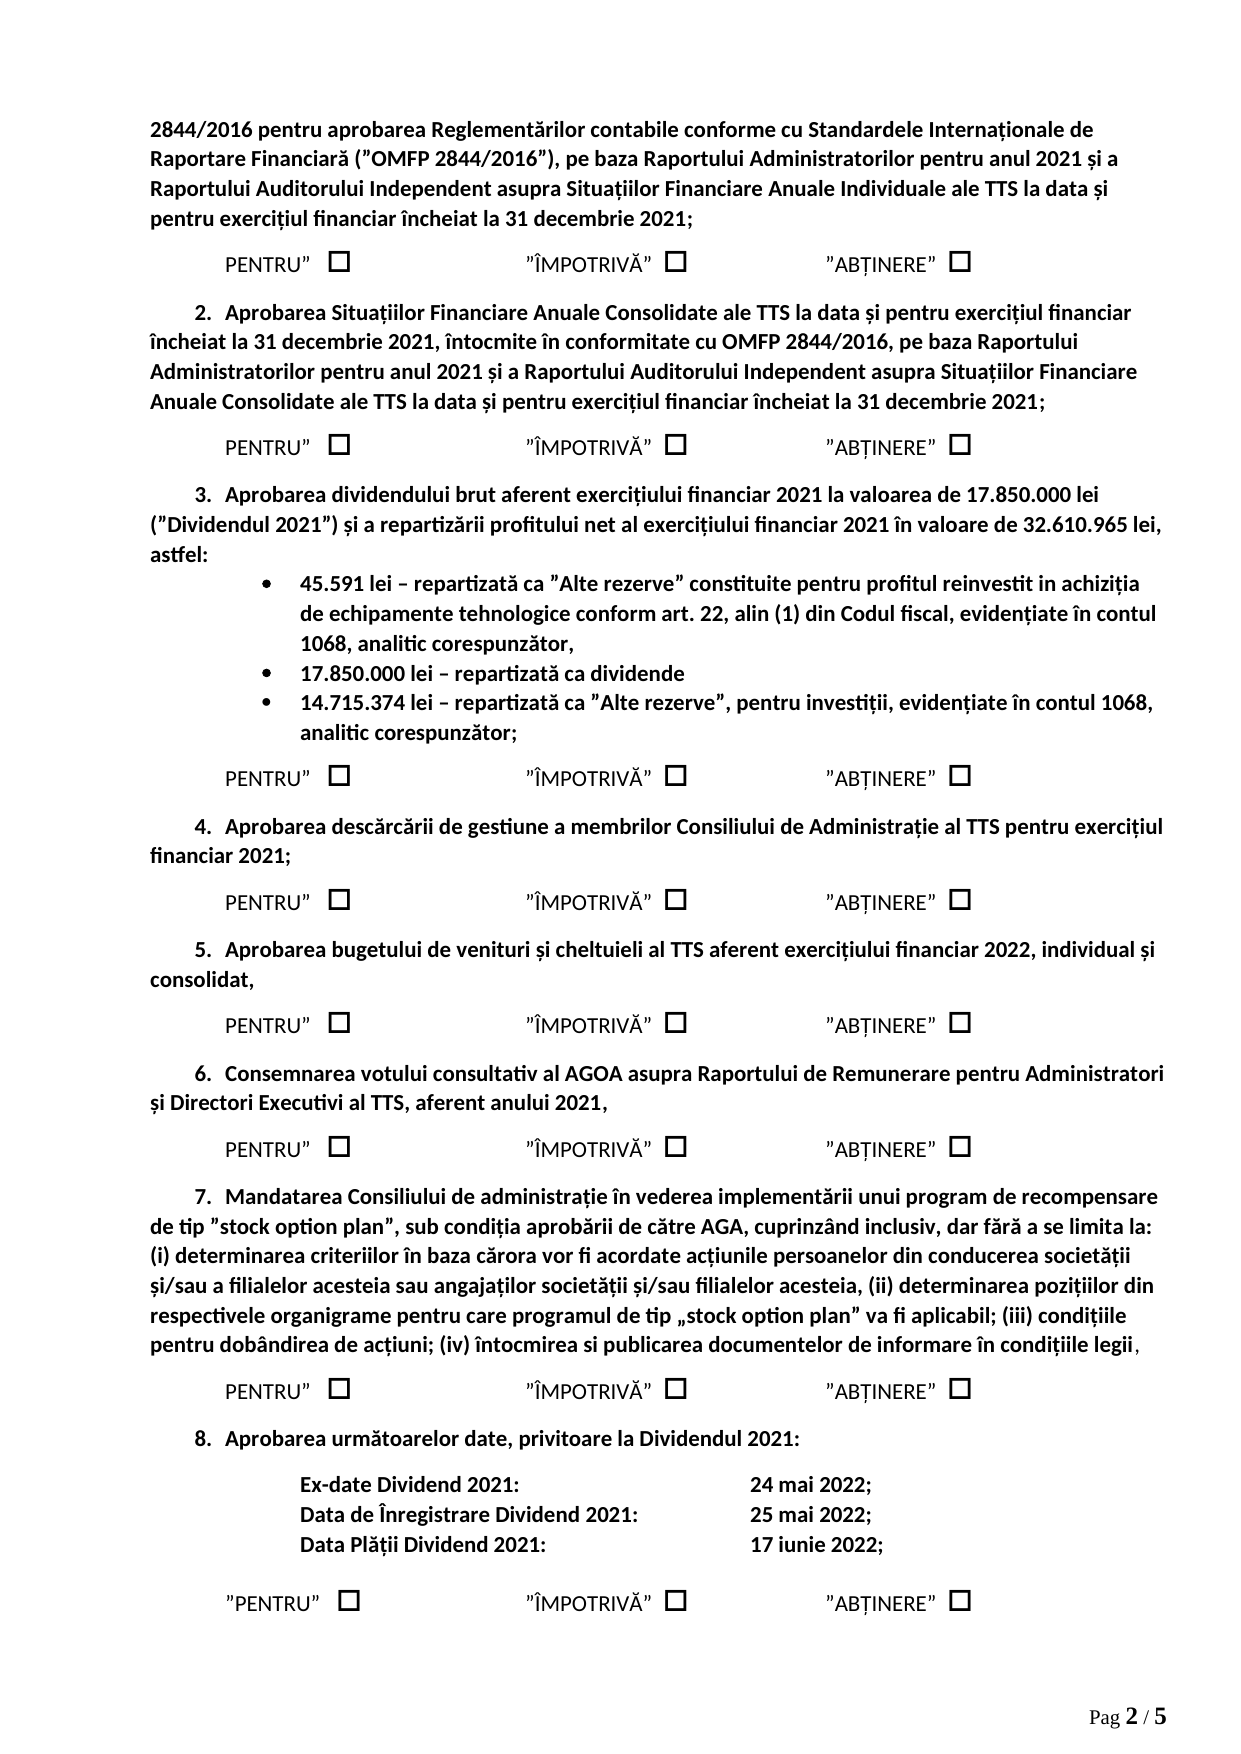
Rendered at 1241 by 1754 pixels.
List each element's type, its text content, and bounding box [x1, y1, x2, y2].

list 14.715.374 lei – repartizată ca ”Alte rezerve”, pentru investiții, evidențiate în contul 1068, analitic corespunzător; [262, 688, 1167, 746]
text PENTRU” ”ÎMPOTRIVĂ” ”ABȚINERE” [171, 888, 1167, 916]
list Aprobarea descărcării de gestiune a membrilor Consiliului de Administrație al TTS pentru exercițiul financiar 2021; [150, 812, 1167, 869]
text Data Plății Dividend 2021: 17 iunie 2022; [300, 1530, 1167, 1558]
list Mandatarea Consiliului de administrație în vederea implementării unui program de recompensare de tip ”stock option plan”, sub condiția aprobării de către AGA, cuprinzând inclusiv, dar fără a se limita la: (i) determinarea criteriilor în baza cărora vor fi acordate acțiunile persoanelor din conducerea societății și/sau a filialelor acesteia sau angajaților societății și/sau filialelor acesteia, (ii) determinarea pozițiilor din respectivele organigrame pentru care programul de tip „stock option plan” va fi aplicabil; (iii) condițiile pentru dobândirea de acțiuni; (iv) întocmirea si publicarea documentelor de informare în condițiile legii, [150, 1182, 1167, 1358]
list Aprobarea bugetului de venituri și cheltuieli al TTS aferent exercițiului financiar 2022, individual și consolidat, [150, 935, 1167, 993]
text Data de Înregistrare Dividend 2021: 25 mai 2022; [300, 1500, 1167, 1528]
text PENTRU” ”ÎMPOTRIVĂ” ”ABȚINERE” [171, 1011, 1167, 1040]
text PENTRU” ”ÎMPOTRIVĂ” ”ABȚINERE” [171, 1377, 1167, 1406]
list Aprobarea dividendului brut aferent exercițiului financiar 2021 la valoarea de 17.850.000 lei (”Dividendul 2021”) și a repartizării profitului net al exercițiului financiar 2021 în valoare de 32.610.965 lei, astfel: [150, 481, 1167, 568]
list Aprobarea Situațiilor Financiare Anuale Consolidate ale TTS la data și pentru exercițiul financiar încheiat la 31 decembrie 2021, întocmite în conformitate cu OMFP 2844/2016, pe baza Raportului Administratorilor pentru anul 2021 și a Raportului Auditorului Independent asupra Situațiilor Financiare Anuale Consolidate ale TTS la data și pentru exercițiul financiar încheiat la 31 decembrie 2021; [150, 298, 1167, 415]
text Ex-date Dividend 2021: 24 mai 2022; [300, 1471, 1167, 1499]
text PENTRU” ”ÎMPOTRIVĂ” ”ABȚINERE” [171, 764, 1167, 793]
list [150, 115, 1167, 232]
list 17.850.000 lei – repartizată ca dividende [262, 659, 1167, 687]
list 45.591 lei – repartizată ca ”Alte rezerve” constituite pentru profitul reinvestit in achiziția de echipamente tehnologice conform art. 22, alin (1) din Codul fiscal, evidențiate în contul 1068, analitic corespunzător, [262, 569, 1167, 657]
text PENTRU” ”ÎMPOTRIVĂ” ”ABȚINERE” [171, 433, 1167, 462]
text PENTRU” ”ÎMPOTRIVĂ” ”ABȚINERE” [171, 1135, 1167, 1163]
list Aprobarea următoarelor date, privitoare la Dividendul 2021: [150, 1424, 1167, 1452]
text ”PENTRU” ”ÎMPOTRIVĂ” ”ABȚINERE” [225, 1589, 1167, 1618]
text PENTRU” ”ÎMPOTRIVĂ” ”ABȚINERE” [171, 250, 1167, 279]
list Consemnarea votului consultativ al AGOA asupra Raportului de Remunerare pentru Administratori și Directori Executivi al TTS, aferent anului 2021, [150, 1059, 1167, 1116]
